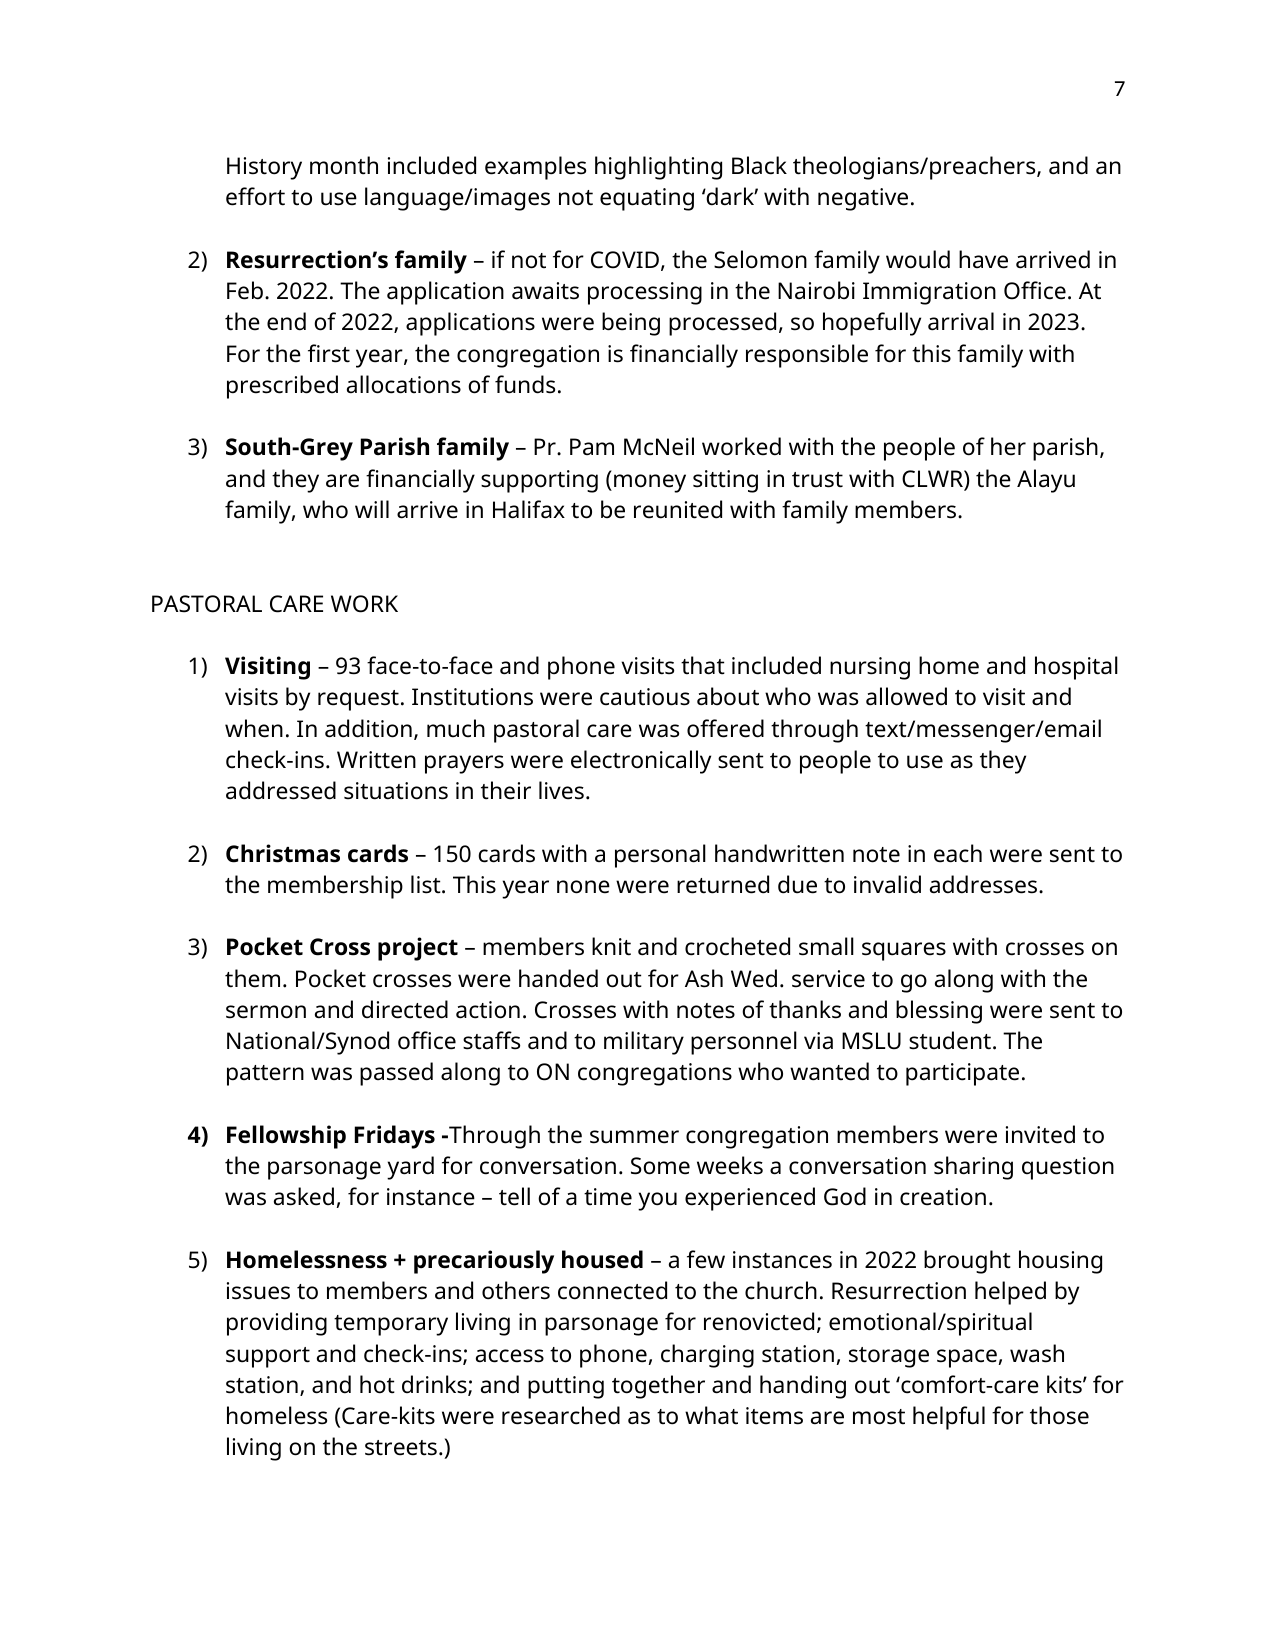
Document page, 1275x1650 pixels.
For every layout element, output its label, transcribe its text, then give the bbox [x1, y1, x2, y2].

list Pocket Cross project – members knit and crocheted small squares with crosses on them. Pocket crosses were handed out for Ash Wed. service to go along with the sermon and directed action. Crosses with notes of thanks and blessing were sent to National/Synod office staffs and to military personnel via MSLU student. The pattern was passed along to ON congregations who wanted to participate. [187, 931, 1125, 1087]
list Resurrection’s family – if not for COVID, the Selomon family would have arrived in Feb. 2022. The application awaits processing in the Nairobi Immigration Office. At the end of 2022, applications were being processed, so hopefully arrival in 2023. For the first year, the congregation is financially responsible for this family with prescribed allocations of funds. [187, 244, 1125, 400]
list Visiting – 93 face-to-face and phone visits that included nursing home and hospital visits by request. Institutions were cautious about who was allowed to visit and when. In addition, much pastoral care was offered through text/messenger/email check-ins. Written prayers were electronically sent to people to use as they addressed situations in their lives. [187, 650, 1125, 806]
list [187, 150, 1125, 212]
list South-Grey Parish family – Pr. Pam McNeil worked with the people of her parish, and they are financially supporting (money sitting in trust with CLWR) the Alayu family, who will arrive in Halifax to be reunited with family members. [187, 431, 1125, 525]
text PASTORAL CARE WORK [150, 587, 1125, 619]
list Christmas cards – 150 cards with a personal handwritten note in each were sent to the membership list. This year none were returned due to invalid addresses. [187, 837, 1125, 900]
list Homelessness + precariously housed – a few instances in 2022 brought housing issues to members and others connected to the church. Resurrection helped by providing temporary living in parsonage for renovicted; emotional/spiritual support and check-ins; access to phone, charging station, storage space, wash station, and hot drinks; and putting together and handing out ‘comfort-care kits’ for homeless (Care-kits were researched as to what items are most helpful for those living on the streets.) [187, 1244, 1125, 1462]
list Fellowship Fridays -Through the summer congregation members were invited to the parsonage yard for conversation. Some weeks a conversation sharing question was asked, for instance – tell of a time you experienced God in creation. [187, 1119, 1125, 1212]
